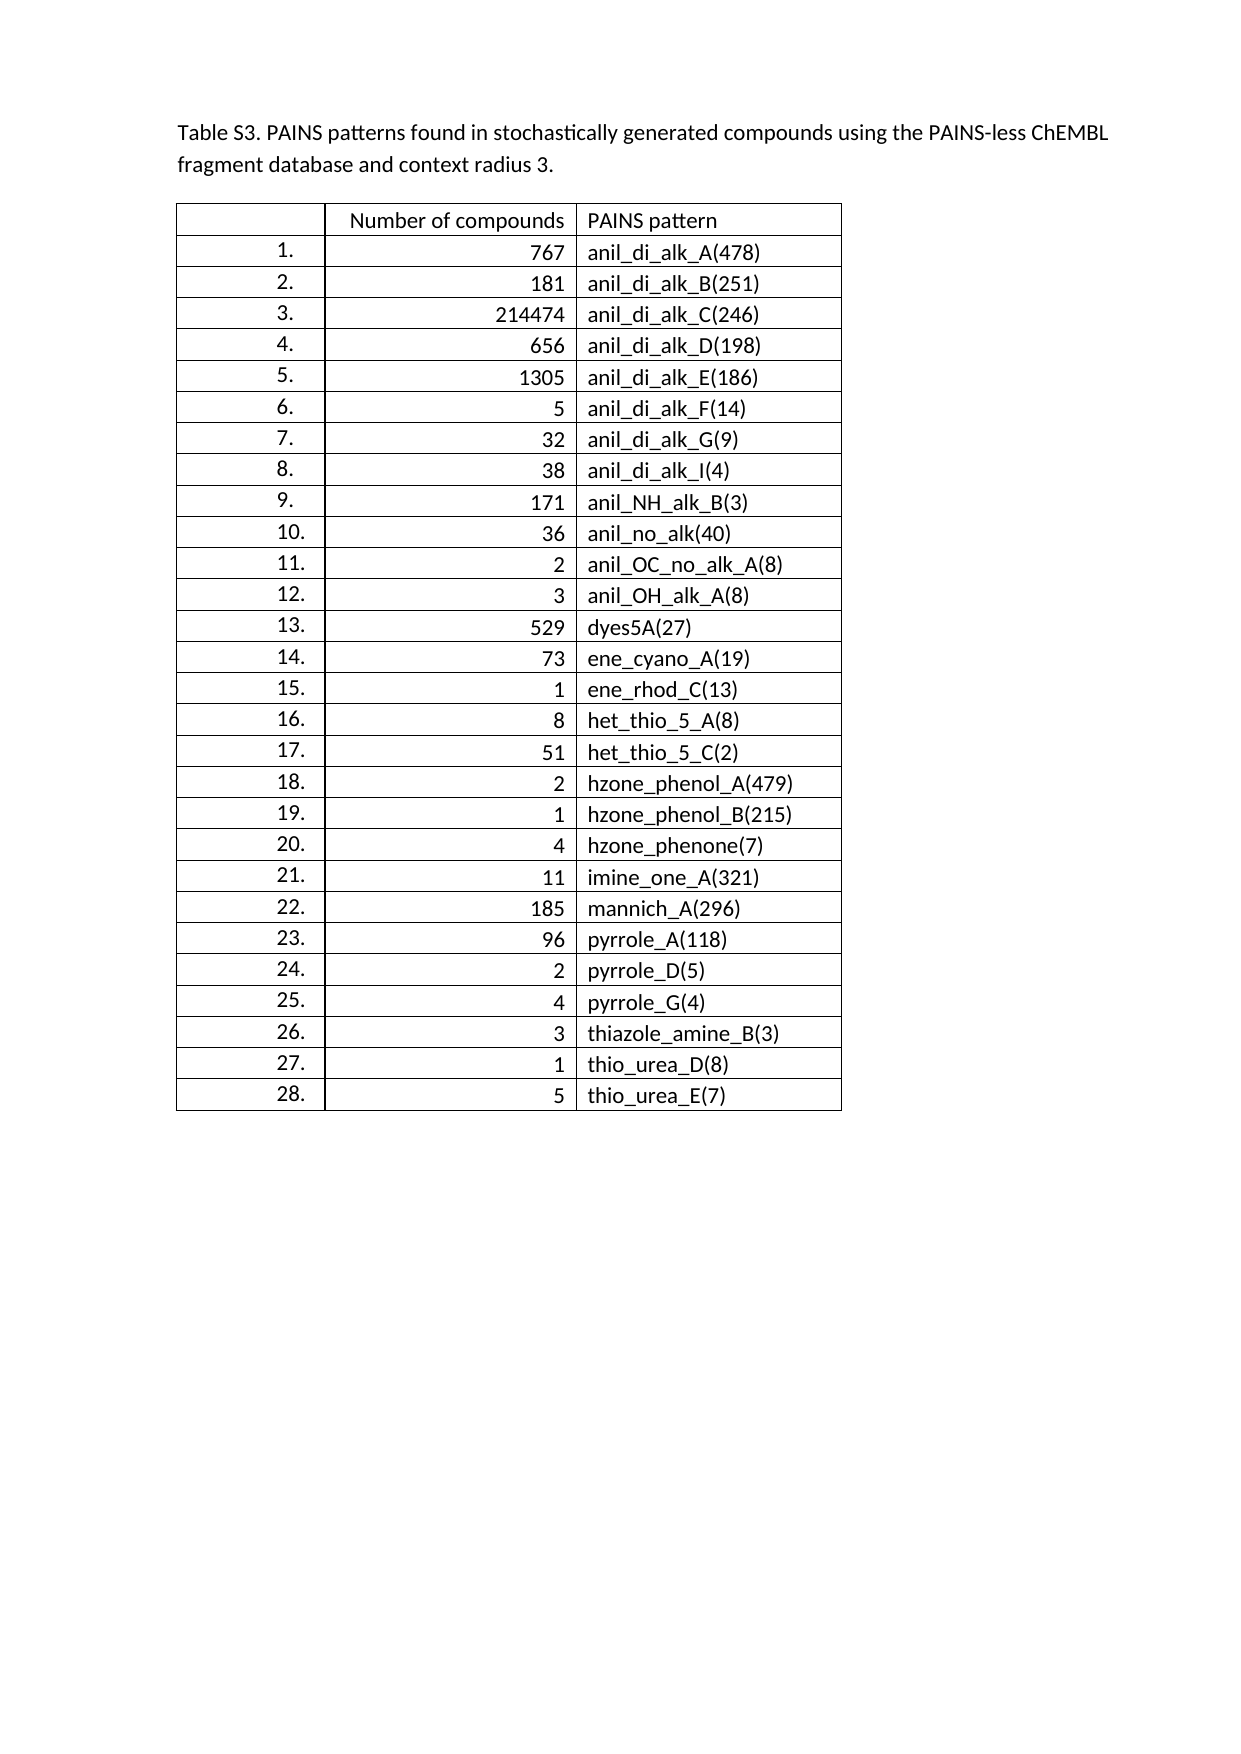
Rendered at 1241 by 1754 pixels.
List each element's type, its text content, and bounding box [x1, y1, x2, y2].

table_cell [177, 673, 324, 703]
table_cell anil_di_alk_B(251) [577, 267, 841, 297]
table_cell 185 [326, 892, 576, 922]
table_cell 529 [326, 611, 576, 641]
table_cell [177, 861, 324, 891]
table_cell 3 [326, 579, 576, 609]
table_cell pyrrole_G(4) [577, 986, 841, 1016]
table_cell [177, 736, 324, 766]
table_cell hzone_phenone(7) [577, 829, 841, 859]
table_header Number of compounds [326, 204, 576, 234]
table_cell [177, 361, 324, 391]
table_cell [177, 954, 324, 984]
table_cell 2 [326, 767, 576, 797]
table_cell 1305 [326, 361, 576, 391]
table_cell thio_urea_D(8) [577, 1048, 841, 1078]
table_cell pyrrole_A(118) [577, 923, 841, 953]
table_cell thiazole_amine_B(3) [577, 1017, 841, 1047]
table_cell ene_cyano_A(19) [577, 642, 841, 672]
table_cell 2 [326, 954, 576, 984]
table_cell het_thio_5_C(2) [577, 736, 841, 766]
table_cell dyes5A(27) [577, 611, 841, 641]
text Table S3. PAINS patterns found in stochastically generated compounds using the PAINS-less ChEMBL fragment database and context radius 3. [177, 118, 1152, 178]
table_cell [177, 1079, 324, 1109]
table_cell anil_no_alk(40) [577, 517, 841, 547]
table_cell 171 [326, 486, 576, 516]
table_cell anil_di_alk_A(478) [577, 236, 841, 266]
table_cell 36 [326, 517, 576, 547]
table_cell [177, 1048, 324, 1078]
table_cell anil_di_alk_G(9) [577, 423, 841, 453]
table_cell 2 [326, 548, 576, 578]
table_cell 1 [326, 673, 576, 703]
table_cell [177, 704, 324, 734]
table_cell [177, 392, 324, 422]
table_cell het_thio_5_A(8) [577, 704, 841, 734]
table_cell thio_urea_E(7) [577, 1079, 841, 1109]
table_cell [177, 423, 324, 453]
table_cell mannich_A(296) [577, 892, 841, 922]
table_cell [177, 642, 324, 672]
table_header [177, 204, 324, 234]
table_cell [177, 798, 324, 828]
table_cell hzone_phenol_B(215) [577, 798, 841, 828]
table_cell [177, 892, 324, 922]
table_cell 1 [326, 798, 576, 828]
table_cell anil_OH_alk_A(8) [577, 579, 841, 609]
table_cell [177, 829, 324, 859]
table_cell 4 [326, 829, 576, 859]
table_cell 11 [326, 861, 576, 891]
table_cell [177, 236, 324, 266]
table_cell 8 [326, 704, 576, 734]
table_cell [177, 267, 324, 297]
table_cell anil_di_alk_F(14) [577, 392, 841, 422]
table_cell 3 [326, 1017, 576, 1047]
table_cell 767 [326, 236, 576, 266]
table_cell 214474 [326, 298, 576, 328]
table_cell anil_di_alk_D(198) [577, 329, 841, 359]
table_cell anil_di_alk_E(186) [577, 361, 841, 391]
table_cell [177, 611, 324, 641]
table_cell 73 [326, 642, 576, 672]
table_cell [177, 298, 324, 328]
table_cell [177, 923, 324, 953]
table_cell [177, 454, 324, 484]
table_cell anil_OC_no_alk_A(8) [577, 548, 841, 578]
table_cell [177, 517, 324, 547]
table_cell [177, 579, 324, 609]
table_cell 32 [326, 423, 576, 453]
table_cell anil_NH_alk_B(3) [577, 486, 841, 516]
table_cell 1 [326, 1048, 576, 1078]
table_cell [177, 767, 324, 797]
table_cell 5 [326, 1079, 576, 1109]
table_cell [177, 1017, 324, 1047]
table_cell 656 [326, 329, 576, 359]
table_cell 38 [326, 454, 576, 484]
table_cell ene_rhod_C(13) [577, 673, 841, 703]
table_cell 51 [326, 736, 576, 766]
table_cell 4 [326, 986, 576, 1016]
table_cell [177, 329, 324, 359]
table_cell anil_di_alk_I(4) [577, 454, 841, 484]
table_cell 96 [326, 923, 576, 953]
table_cell hzone_phenol_A(479) [577, 767, 841, 797]
table_cell imine_one_A(321) [577, 861, 841, 891]
table_cell anil_di_alk_C(246) [577, 298, 841, 328]
table_cell [177, 986, 324, 1016]
table_cell pyrrole_D(5) [577, 954, 841, 984]
table_cell [177, 548, 324, 578]
table_header PAINS pattern [577, 204, 841, 234]
table_cell [177, 486, 324, 516]
table_cell 5 [326, 392, 576, 422]
table_cell 181 [326, 267, 576, 297]
